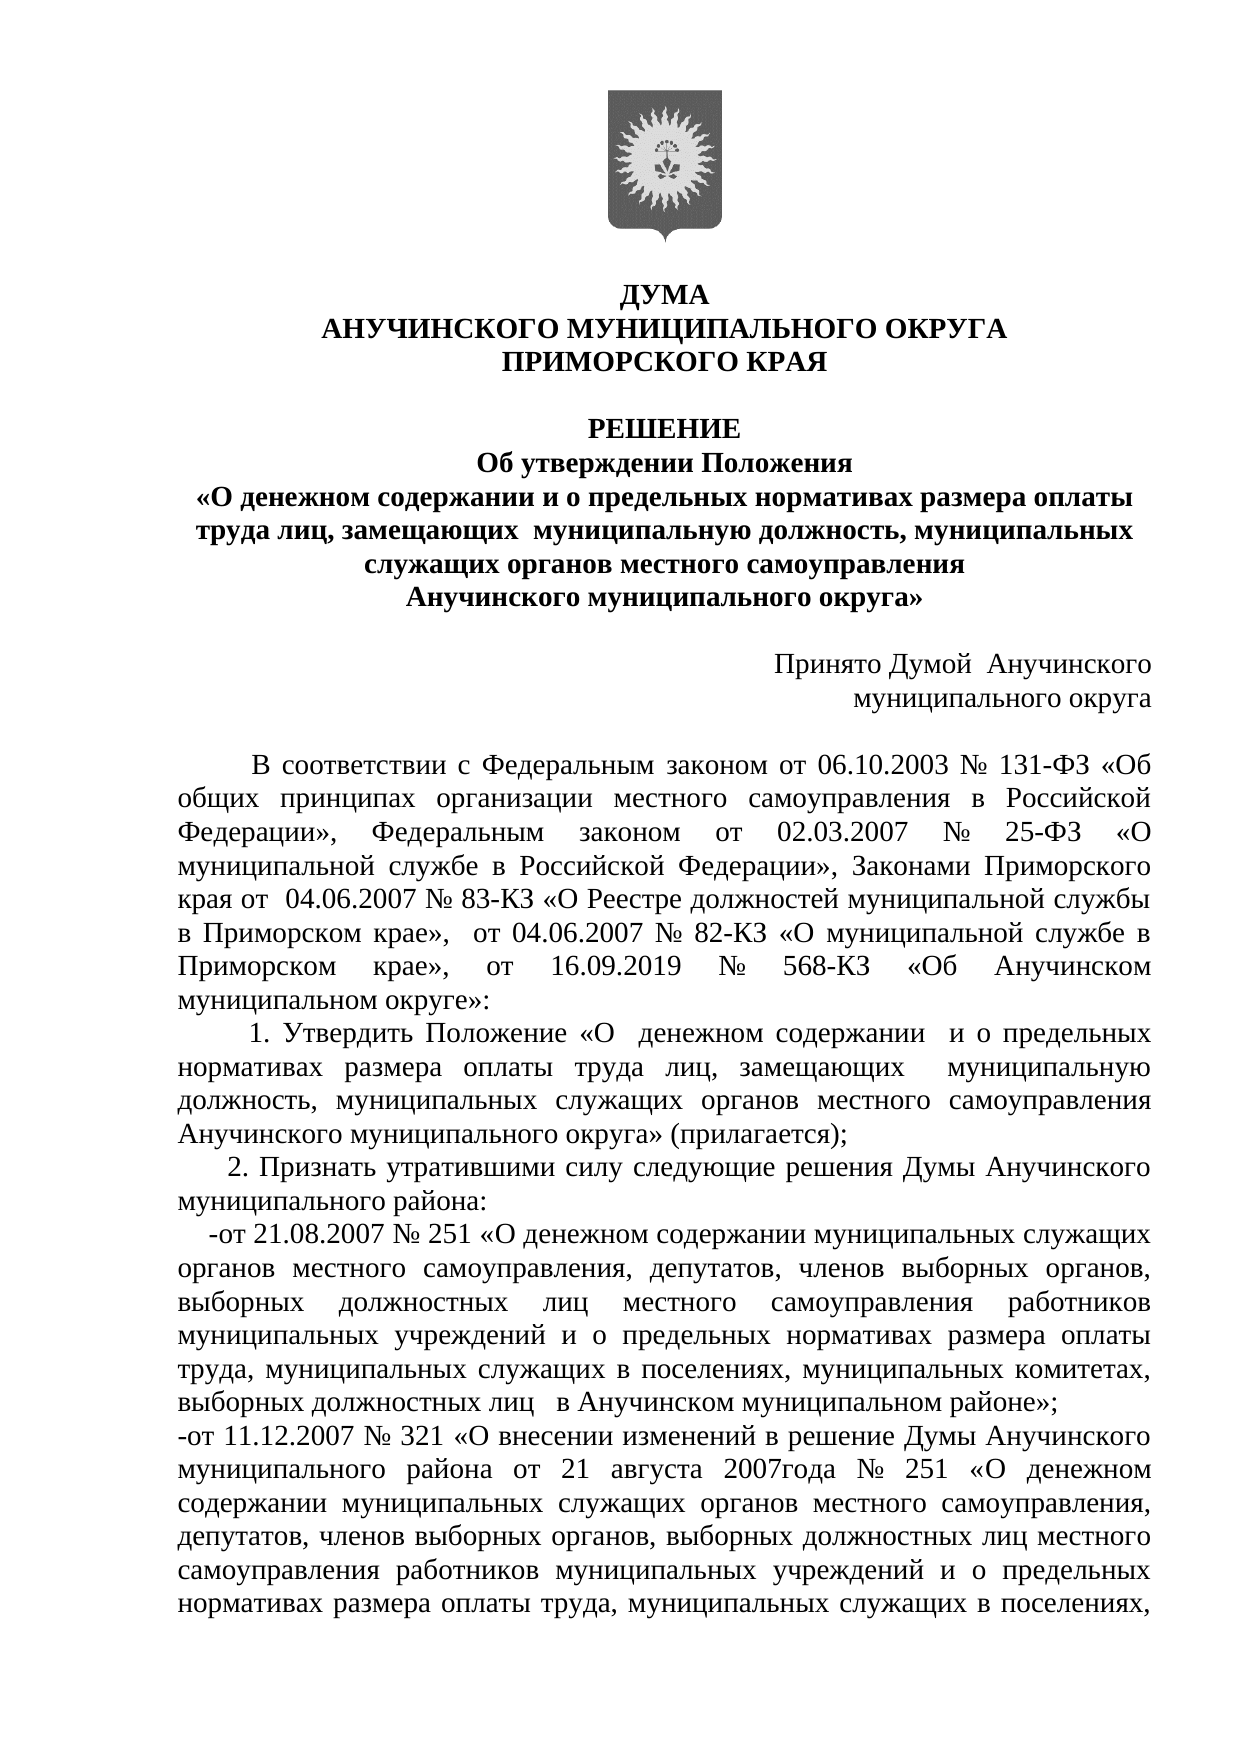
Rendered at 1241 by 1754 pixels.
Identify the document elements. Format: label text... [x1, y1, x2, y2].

list 1. Утвердить Положение «О денежном содержании и о предельных нормативах размера оплаты труда лиц, замещающих муниципальную должность, муниципальных служащих органов местного самоуправления Анучинского муниципального округа» (прилагается); [177, 1015, 1152, 1149]
text «О денежном содержании и о предельных нормативах размера оплаты труда лиц, замещающих муниципальную должность, муниципальных служащих органов местного самоуправления [177, 479, 1152, 579]
picture [604, 77, 725, 253]
text Об утверждении Положения [177, 445, 1152, 479]
text муниципального округа [177, 680, 1152, 713]
text ПРИМОРСКОГО КРАЯ [177, 344, 1152, 378]
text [177, 1418, 1152, 1619]
text Анучинского муниципального округа» [177, 579, 1152, 613]
text ДУМА [177, 277, 1152, 311]
text В соответствии с Федеральным законом от 06.10.2003 № 131-ФЗ «Об общих принципах организации местного самоуправления в Российской Федерации», Федеральным законом от 02.03.2007 № 25-ФЗ «О муниципальной службе в Российской Федерации», Законами Приморского края от 04.06.2007 № 83-КЗ «О Реестре должностей муниципальной службы в Приморском крае», от 04.06.2007 № 82-КЗ «О муниципальной службе в Приморском крае», от 16.09.2019 № 568-КЗ «Об Анучинском муниципальном округе»: [177, 747, 1152, 1015]
text РЕШЕНИЕ [177, 412, 1152, 445]
text Принято Думой Анучинского [177, 646, 1152, 680]
text -от 21.08.2007 № 251 «О денежном содержании муниципальных служащих органов местного самоуправления, депутатов, членов выборных органов, выборных должностных лиц местного самоуправления работников муниципальных учреждений и о предельных нормативах размера оплаты труда, муниципальных служащих в поселениях, муниципальных комитетах, выборных должностных лиц в Анучинском муниципальном районе»; [177, 1217, 1152, 1418]
list 2. Признать утратившими силу следующие решения Думы Анучинского муниципального района: [177, 1149, 1152, 1217]
text АНУЧИНСКОГО МУНИЦИПАЛЬНОГО ОКРУГА [177, 311, 1152, 344]
